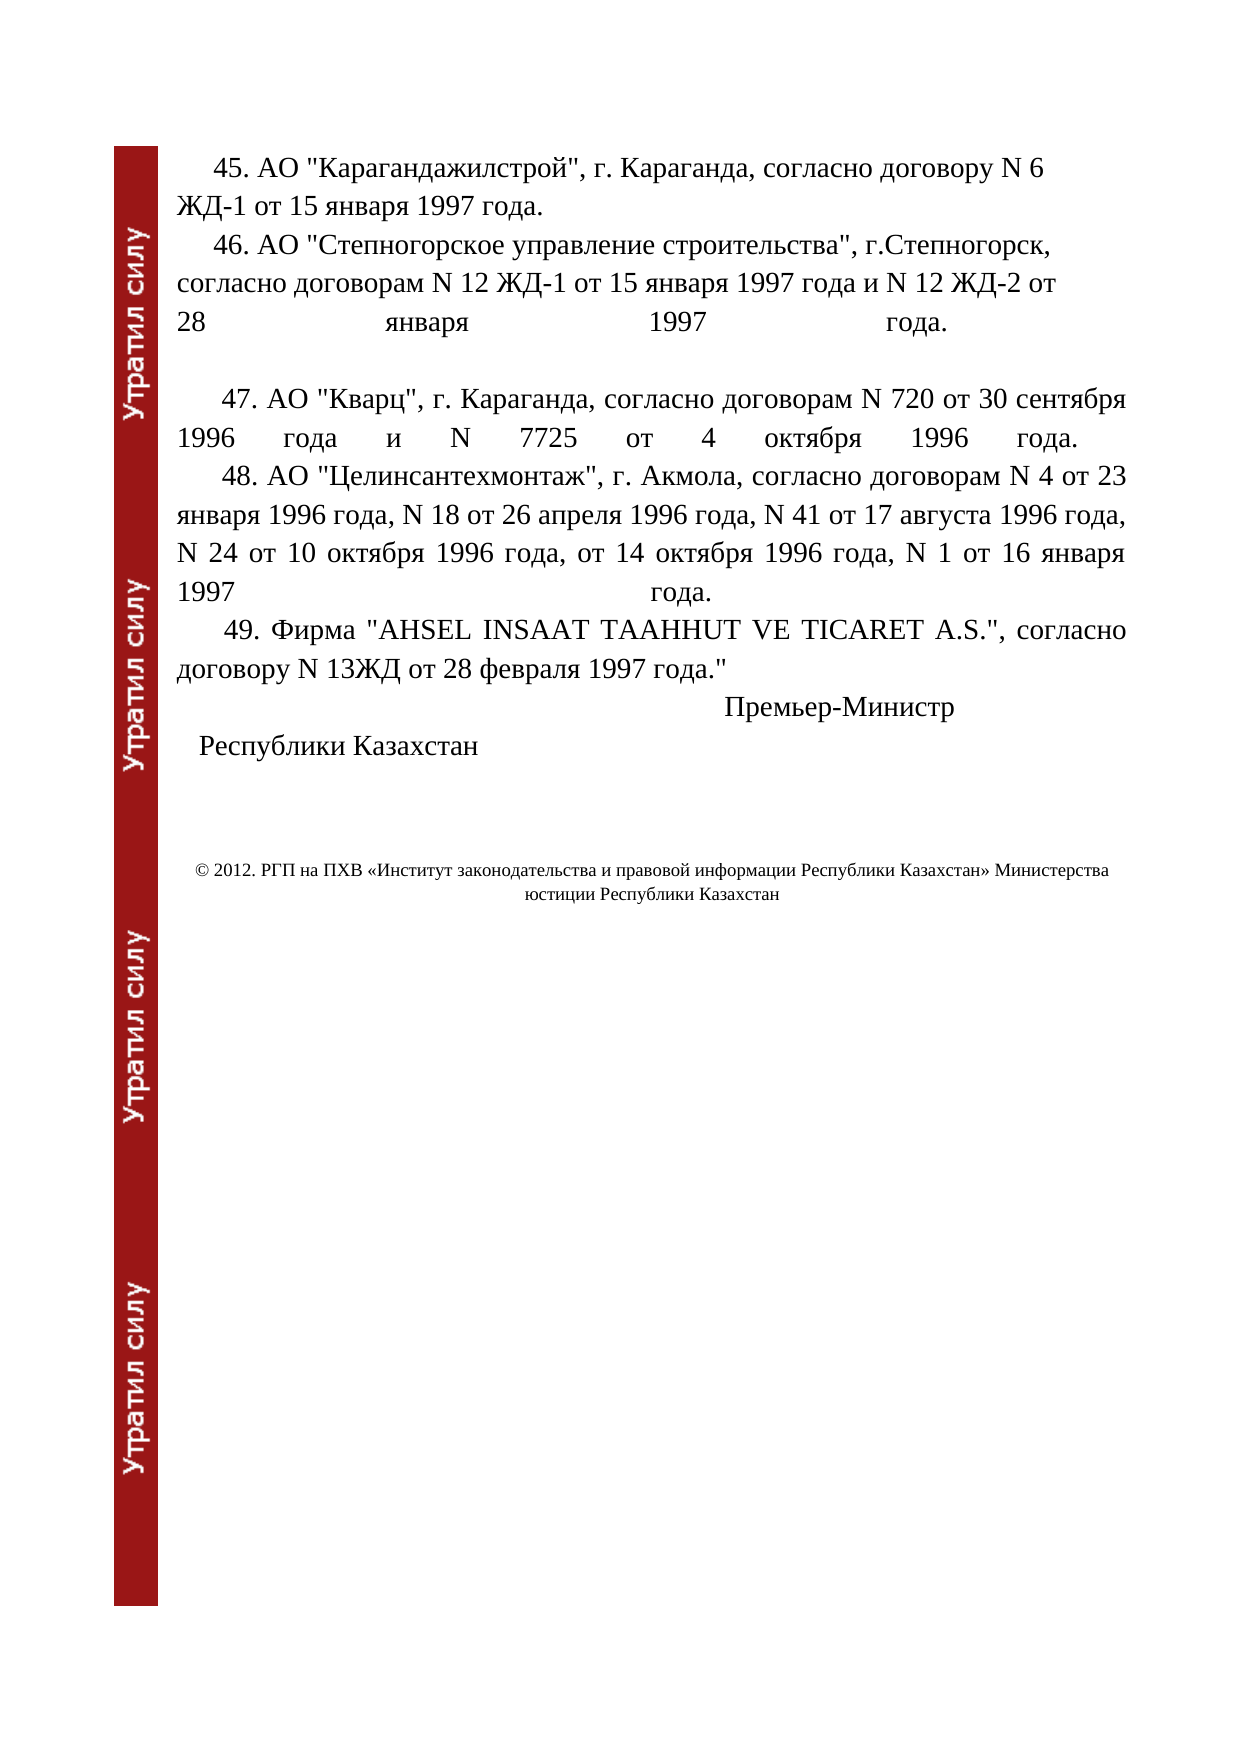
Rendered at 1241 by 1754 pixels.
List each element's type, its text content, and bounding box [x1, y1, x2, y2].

picture [114, 299, 158, 304]
text ЖД-1 от 15 января 1997 года. [112, 188, 1128, 222]
text 45. АО "Карагандажилстрой", г. Караганда, согласно договору N 6 [112, 150, 1128, 183]
picture [114, 146, 158, 150]
text 46. АО "Степногорское управление строительства", г.Степногорск, [112, 227, 1128, 261]
text 47. АО "Кварц", г. Караганда, согласно договорам N 720 от 30 сентября 1996 года и N 7725 от 4 октября 1996 года. 48. AO "Целинсантехмонтаж", г. Акмола, согласно договорам N 4 от 23 января 1996 года, N 18 от 26 апреля 1996 года, N 41 от 17 августа 1996 года, N 24 от 10 октября 1996 года, от 14 октября 1996 года, N 1 от 16 января 1997 года. 49. Фирма "AHSEL INSAAT TAAHHUT VE TICARET А.S.", согласно договору N 13ЖД от 28 февраля 1997 года." [112, 381, 1128, 684]
text © 2012. РГП на ПХВ «Институт законодательства и правовой информации Республики Казахстан» Министерства юстиции Республики Казахстан [112, 858, 1128, 905]
picture [114, 684, 158, 689]
picture [114, 376, 158, 381]
picture [114, 762, 158, 858]
picture [114, 183, 158, 188]
picture [114, 261, 158, 266]
text согласно договорам N 12 ЖД-1 от 15 января 1997 года и N 12 ЖД-2 от [112, 266, 1128, 299]
text 28 января 1997 года. [112, 304, 1128, 376]
picture [114, 905, 158, 1606]
text Премьер-Министр Республики Казахстан [112, 689, 1128, 762]
picture [114, 222, 158, 227]
